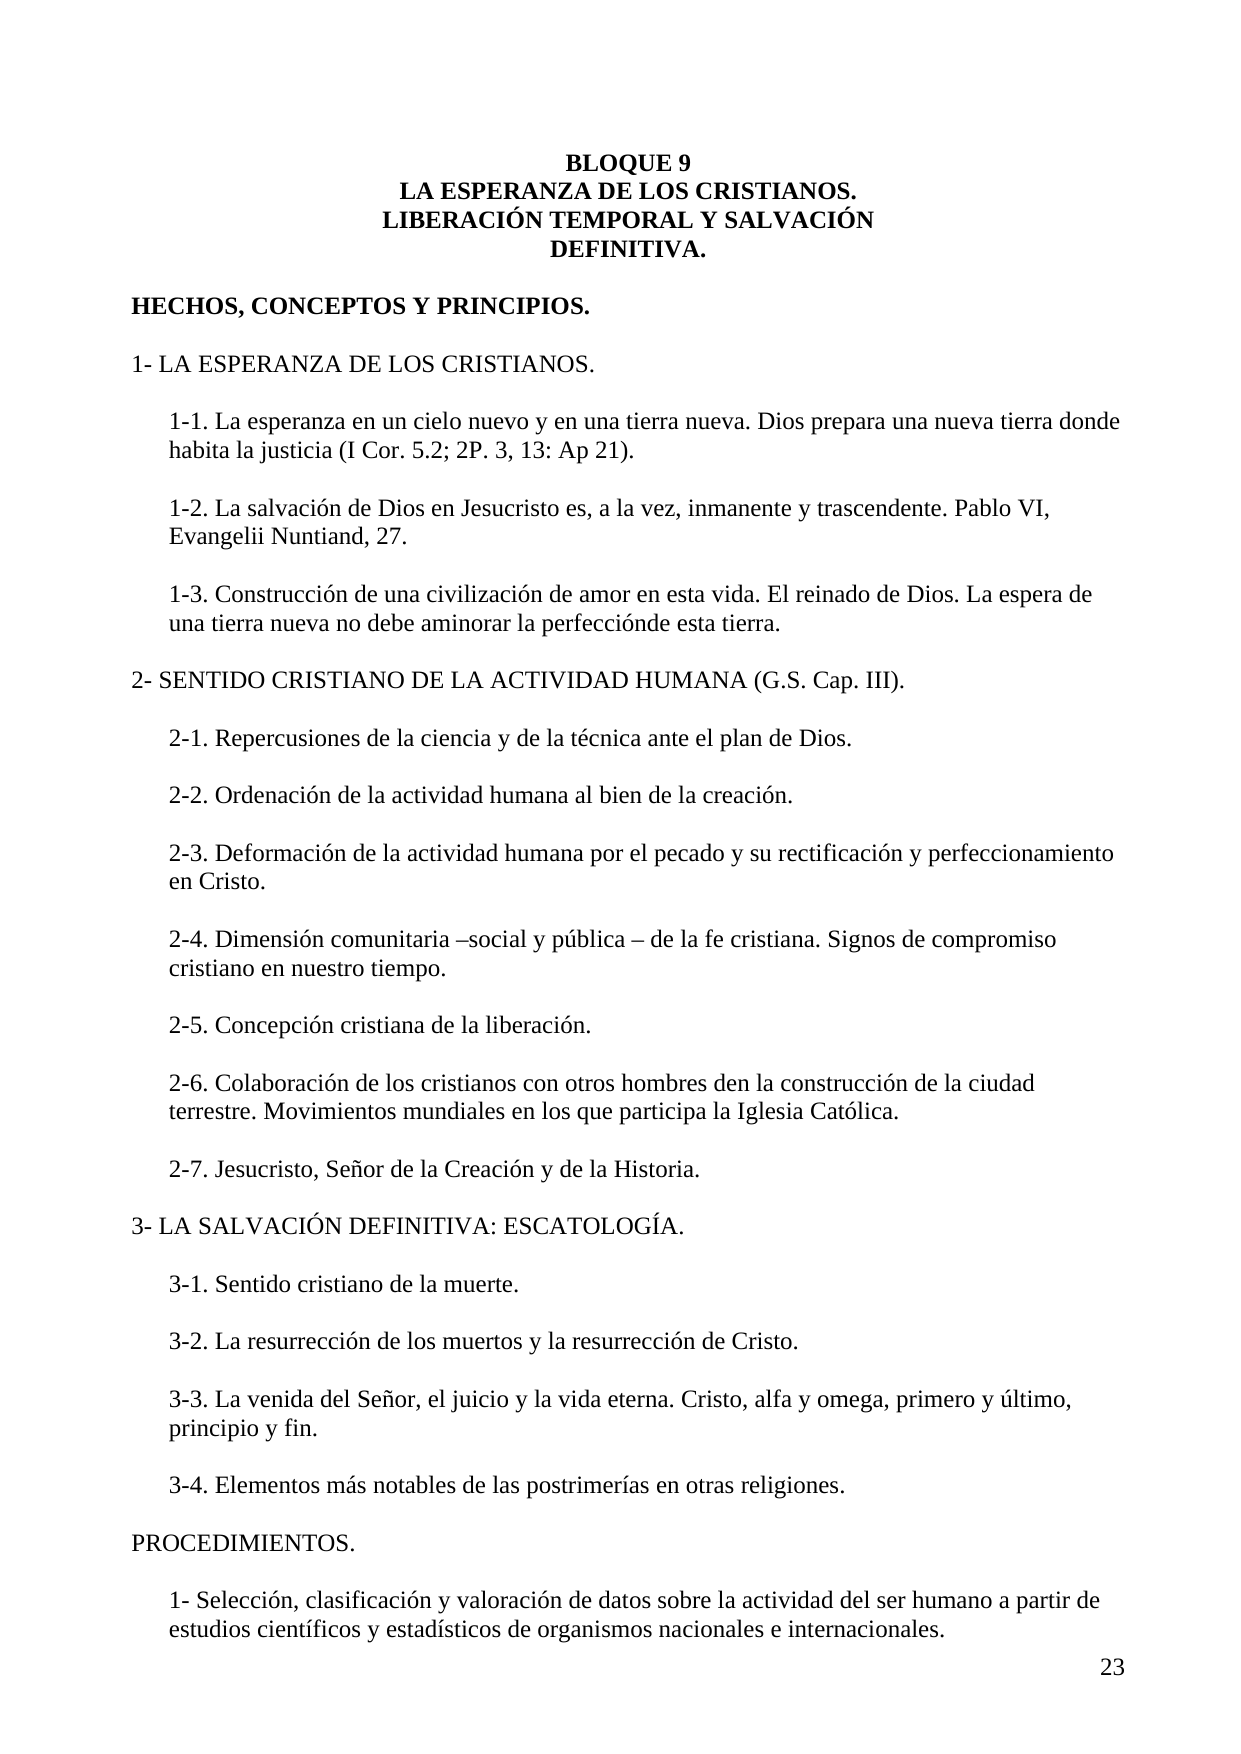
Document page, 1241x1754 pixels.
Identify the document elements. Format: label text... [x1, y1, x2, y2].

text PROCEDIMIENTOS. [131, 1528, 1125, 1556]
text 1-2. La salvación de Dios en Jesucristo es, a la vez, inmanente y trascendente. Pablo VI, Evangelii Nuntiand, 27. [169, 493, 1125, 550]
text 1- Selección, clasificación y valoración de datos sobre la actividad del ser humano a partir de estudios científicos y estadísticos de organismos nacionales e internacionales. [169, 1585, 1125, 1643]
text BLOQUE 9 [131, 148, 1125, 176]
text HECHOS, CONCEPTOS Y PRINCIPIOS. [131, 291, 1125, 320]
text 2-4. Dimensión comunitaria –social y pública – de la fe cristiana. Signos de compromiso cristiano en nuestro tiempo. [169, 924, 1125, 981]
text 3-1. Sentido cristiano de la muerte. [169, 1269, 1125, 1298]
text 2-3. Deformación de la actividad humana por el pecado y su rectificación y perfeccionamiento en Cristo. [169, 838, 1125, 895]
text 3-3. La venida del Señor, el juicio y la vida eterna. Cristo, alfa y omega, primero y último, principio y fin. [169, 1384, 1125, 1441]
text 2-2. Ordenación de la actividad humana al bien de la creación. [169, 780, 1125, 809]
text 2-5. Concepción cristiana de la liberación. [169, 1010, 1125, 1039]
text 2- SENTIDO CRISTIANO DE (G.S. Cap. III). [131, 665, 1125, 694]
text 2-6. Colaboración de los cristianos con otros hombres den la construcción de la ciudad terrestre. Movimientos mundiales en los que participa [169, 1068, 1125, 1125]
text 3-2. La resurrección de los muertos y la resurrección de Cristo. [169, 1326, 1125, 1355]
text 1- LOS CRISTIANOS. [131, 349, 1125, 378]
text DEFINITIVA. [131, 234, 1125, 263]
text LIBERACIÓN TEMPORAL Y SALVACIÓN [131, 205, 1125, 234]
text 3-4. Elementos más notables de las postrimerías en otras religiones. [169, 1470, 1125, 1499]
text 1-1. La esperanza en un cielo nuevo y en una tierra nueva. Dios prepara una nueva tierra donde habita la justicia (I Cor. 5.2; 2P. 3, 13: Ap 21). [169, 406, 1125, 464]
text 1-3. Construcción de una civilización de amor en esta vida. El reinado de Dios. La espera de una tierra nueva no debe aminorar la perfecciónde esta tierra. [169, 579, 1125, 636]
text LOS CRISTIANOS. [131, 176, 1125, 205]
text 2-7. Jesucristo, Señor de y de [169, 1154, 1125, 1183]
text 3- : ESCATOLOGÍA. [131, 1211, 1125, 1240]
text 2-1. Repercusiones de la ciencia y de la técnica ante el plan de Dios. [169, 723, 1125, 751]
